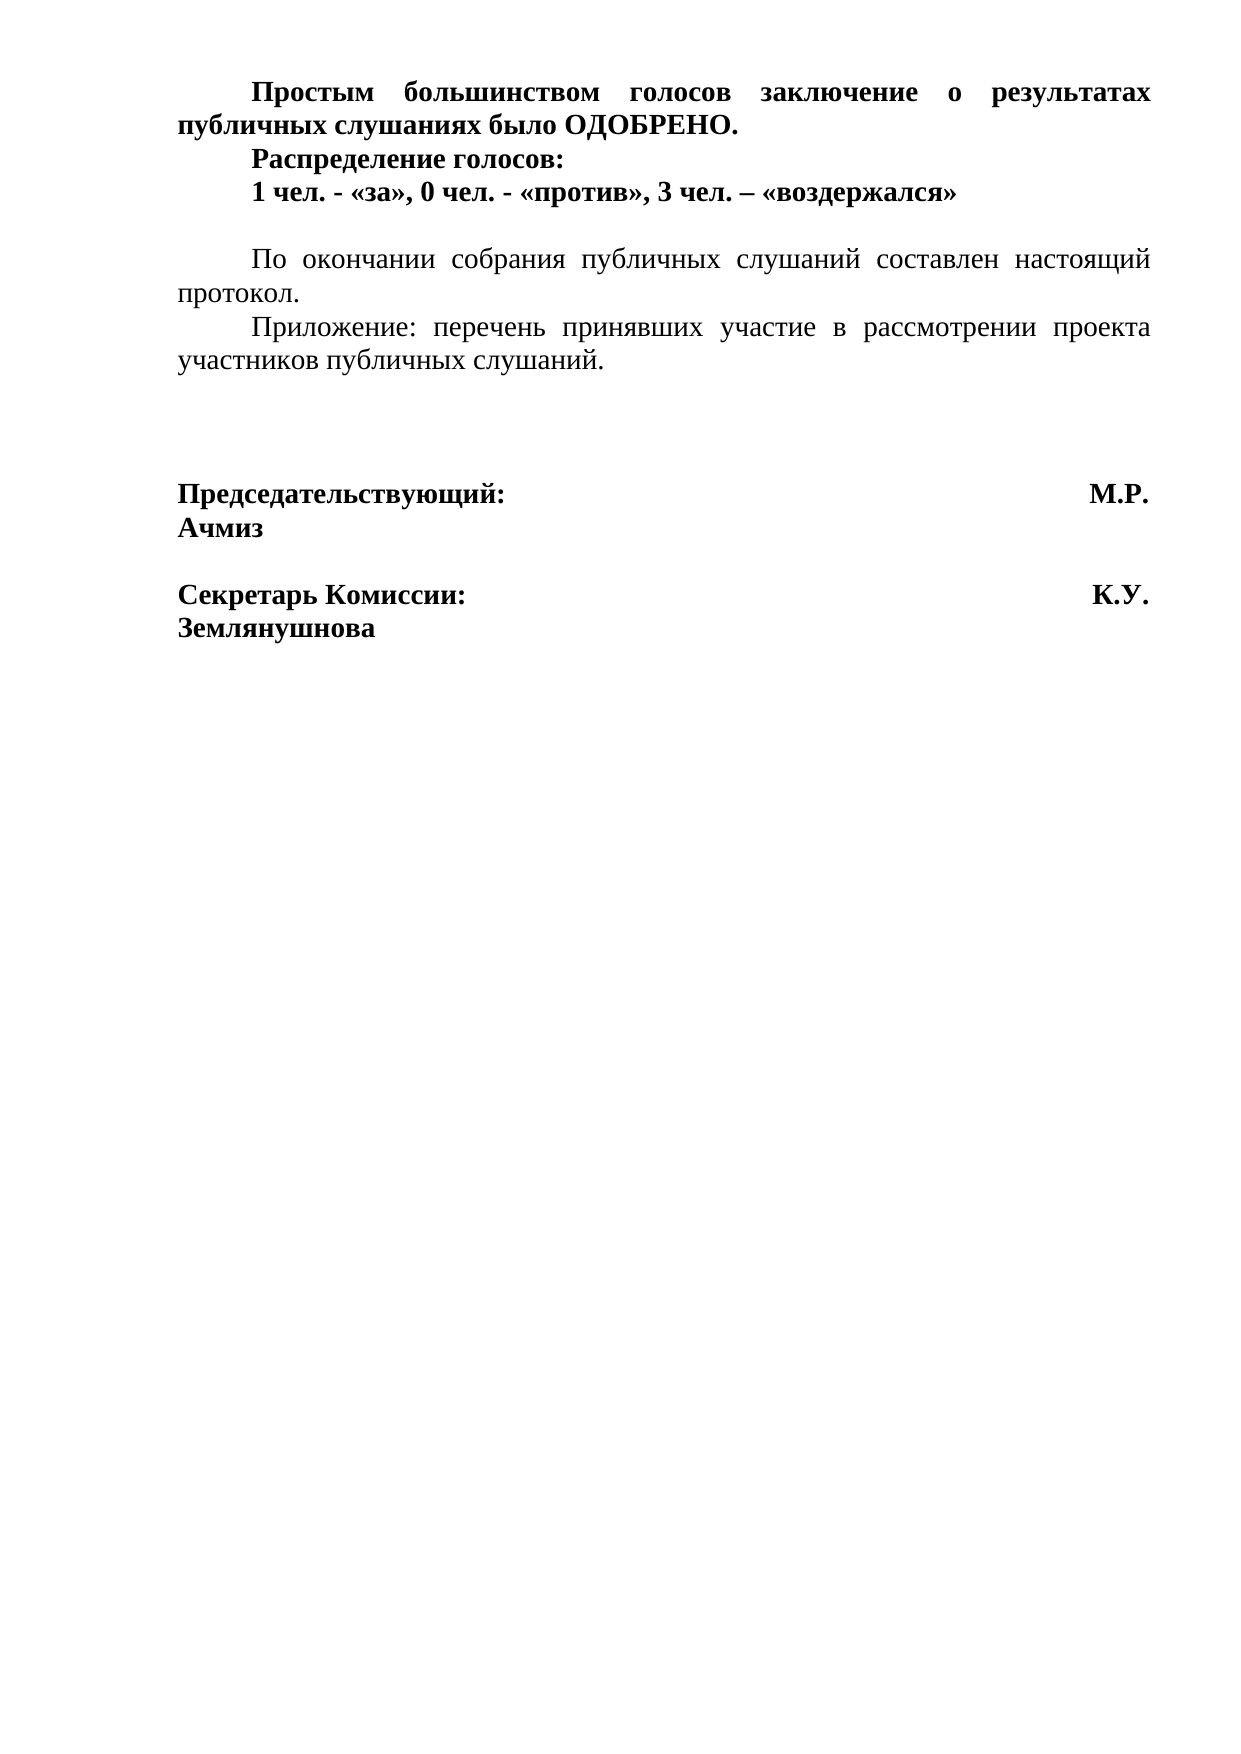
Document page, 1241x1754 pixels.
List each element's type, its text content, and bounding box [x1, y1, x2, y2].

text Приложение: перечень принявших участие в рассмотрении проекта участников публичных слушаний. [177, 309, 1152, 376]
text Распределение голосов: [177, 141, 1152, 174]
text Секретарь Комиссии: К.У. Землянушнова [177, 577, 1152, 644]
text 1 чел. - «за», 0 чел. - «против», 3 чел. – «воздержался» [177, 174, 1152, 208]
text По окончании собрания публичных слушаний составлен настоящий протокол. [177, 242, 1152, 309]
text Председательствующий: М.Р. Ачмиз [177, 476, 1152, 543]
text Простым большинством голосов заключение о результатах публичных слушаниях было ОДОБРЕНО. [177, 74, 1152, 141]
